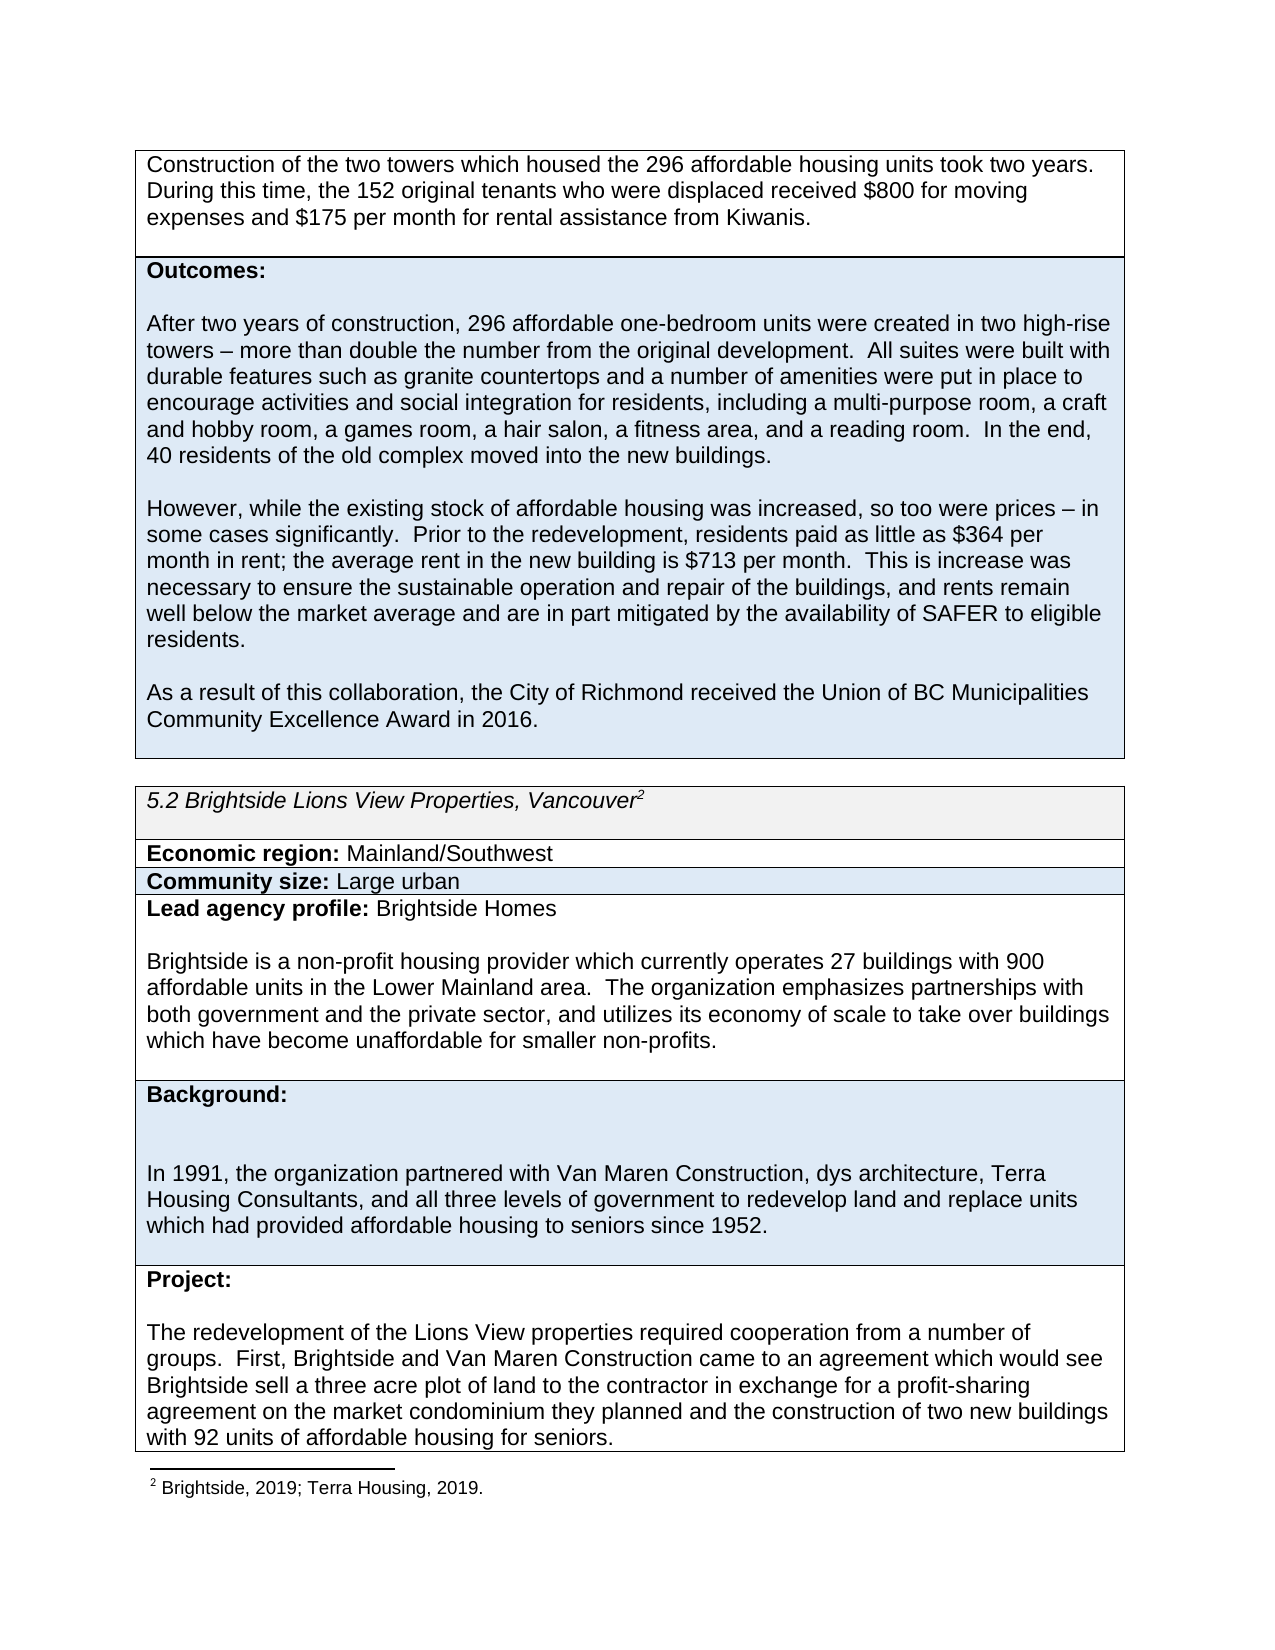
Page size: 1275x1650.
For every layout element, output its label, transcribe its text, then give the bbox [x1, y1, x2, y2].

table_cell Outcomes: After two years of construction, 296 affordable one-bedroom units were created in two high-rise towers – more than double the number from the original development. All suites were built with durable features such as granite countertops and a number of amenities were put in place to encourage activities and social integration for residents, including a multi-purpose room, a craft and hobby room, a games room, a hair salon, a fitness area, and a reading room. In the end, 40 residents of the old complex moved into the new buildings. However, while the existing stock of affordable housing was increased, so too were prices – in some cases significantly. Prior to the redevelopment, residents paid as little as $364 per month in rent; the average rent in the new building is $713 per month. This is increase was necessary to ensure the sustainable operation and repair of the buildings, and rents remain well below the market average and are in part mitigated by the availability of SAFER to eligible residents. As a result of this collaboration, the City of Richmond received the Union of BC Municipalities Community Excellence Award in 2016. [136, 258, 1124, 758]
table_cell Economic region: Mainland/Southwest [136, 840, 1124, 867]
table_cell Background: In 1991, the organization partnered with Van Maren Construction, dys architecture, Terra Housing Consultants, and all three levels of government to redevelop land and replace units which had provided affordable housing to seniors since 1952. [136, 1081, 1124, 1265]
table_header 5.2 Brightside Lions View Properties, Vancouver [136, 787, 1124, 839]
table_cell Lead agency profile: Brightside Homes Brightside is a non-profit housing provider which currently operates 27 buildings with 900 affordable units in the Lower Mainland area. The organization emphasizes partnerships with both government and the private sector, and utilizes its economy of scale to take over buildings which have become unaffordable for smaller non-profits. [136, 895, 1124, 1080]
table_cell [136, 151, 1124, 256]
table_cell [136, 1266, 1124, 1451]
table_cell Community size: Large urban [136, 868, 1124, 894]
